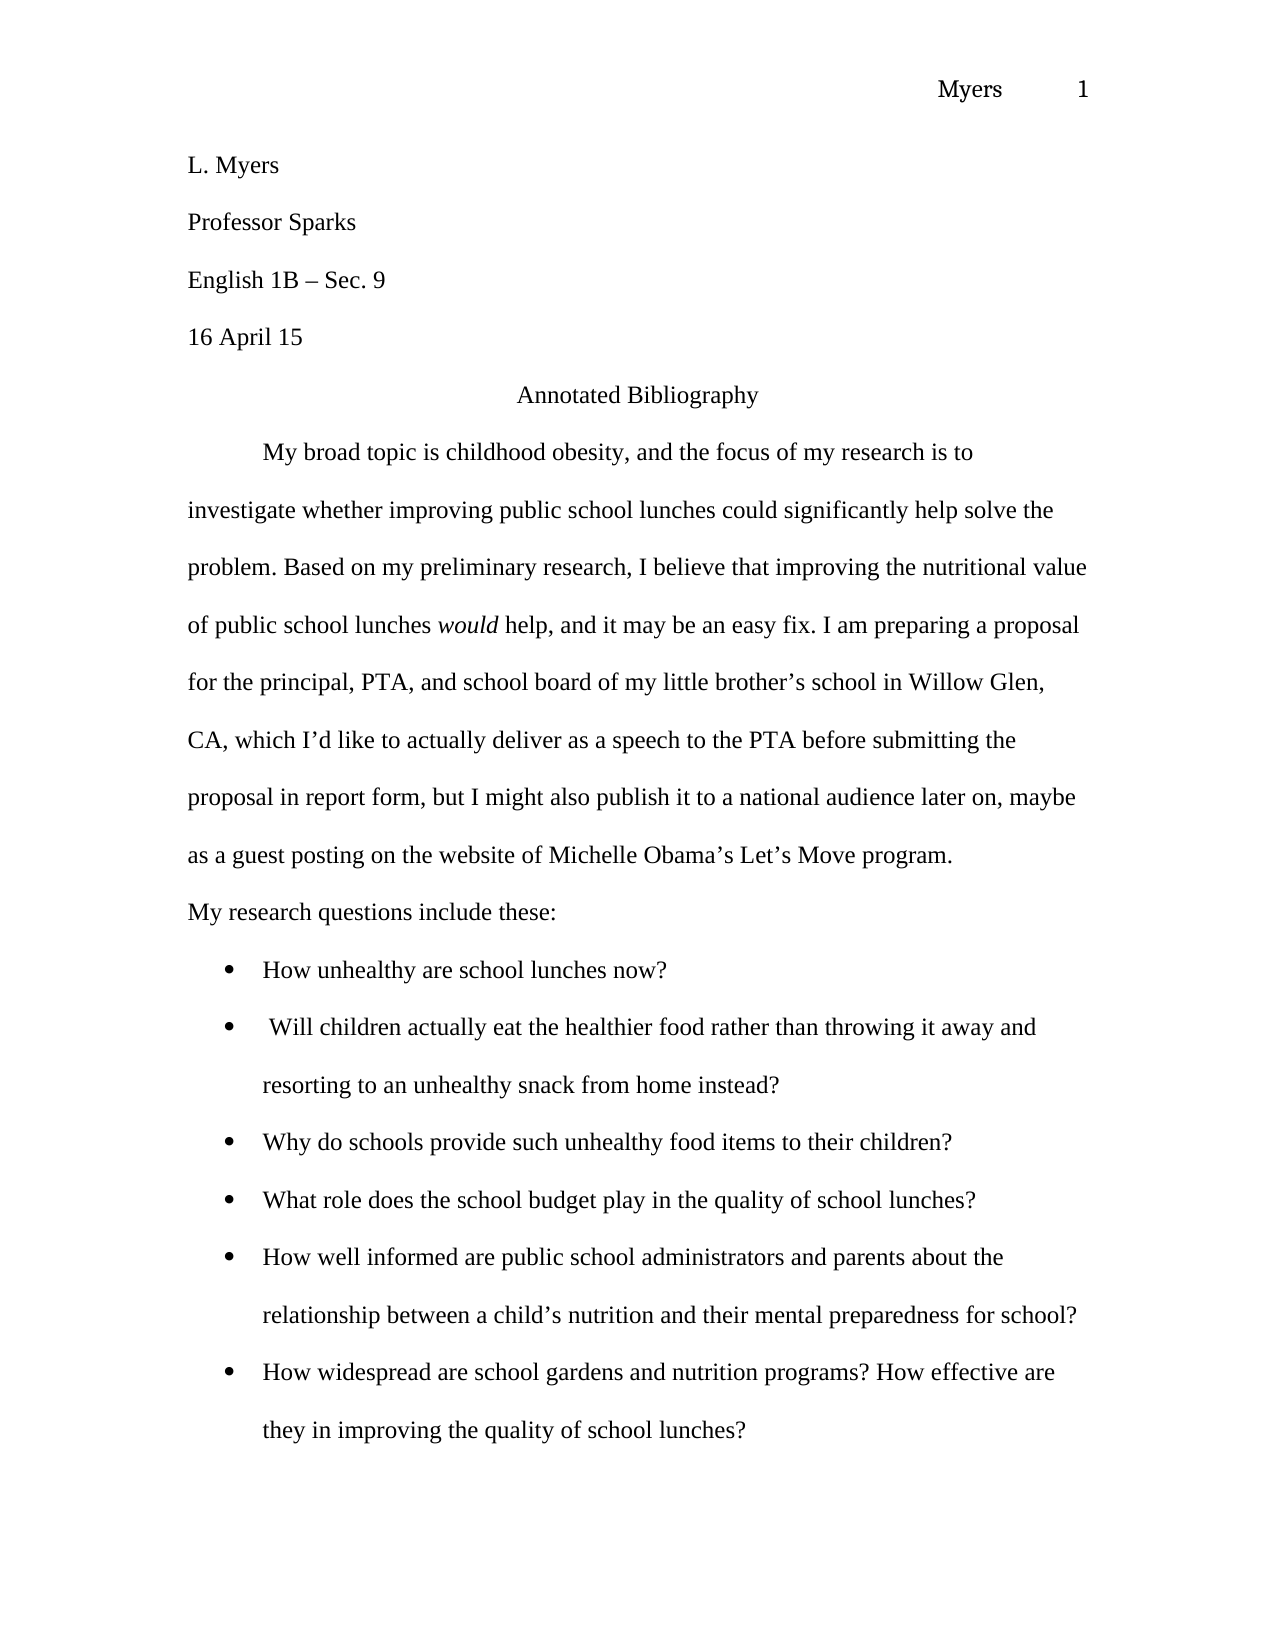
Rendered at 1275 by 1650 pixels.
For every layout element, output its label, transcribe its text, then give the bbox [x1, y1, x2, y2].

text English 1B – Sec. 9 [187, 265, 1087, 294]
text L. Myers [187, 150, 1087, 179]
list How well informed are public school administrators and parents about the relationship between a child’s nutrition and their mental preparedness for school? [225, 1242, 1087, 1329]
list How widespread are school gardens and nutrition programs? How effective are they in improving the quality of school lunches? [225, 1357, 1087, 1444]
list Will children actually eat the healthier food rather than throwing it away and resorting to an unhealthy snack from home instead? [225, 1012, 1087, 1099]
text 16 April 15 [187, 322, 1087, 351]
text My broad topic is childhood obesity, and the focus of my research is to investigate whether improving public school lunches could significantly help solve the problem. Based on my preliminary research, I believe that improving the nutritional value of public school lunches would help, and it may be an easy fix. I am preparing a proposal for the principal, PTA, and school board of my little brother’s school in Willow Glen, CA, which I’d like to actually deliver as a speech to the PTA before submitting the proposal in report form, but I might also publish it to a national audience later on, maybe as a guest posting on the website of Michelle Obama’s Let’s Move program. [187, 437, 1087, 869]
list What role does the school budget play in the quality of school lunches? [225, 1185, 1087, 1214]
list How unhealthy are school lunches now? [225, 955, 1087, 984]
list Why do schools provide such unhealthy food items to their children? [225, 1127, 1087, 1156]
text Professor Sparks [187, 207, 1087, 236]
text Annotated Bibliography [187, 380, 1087, 409]
text My research questions include these: [187, 897, 1087, 926]
